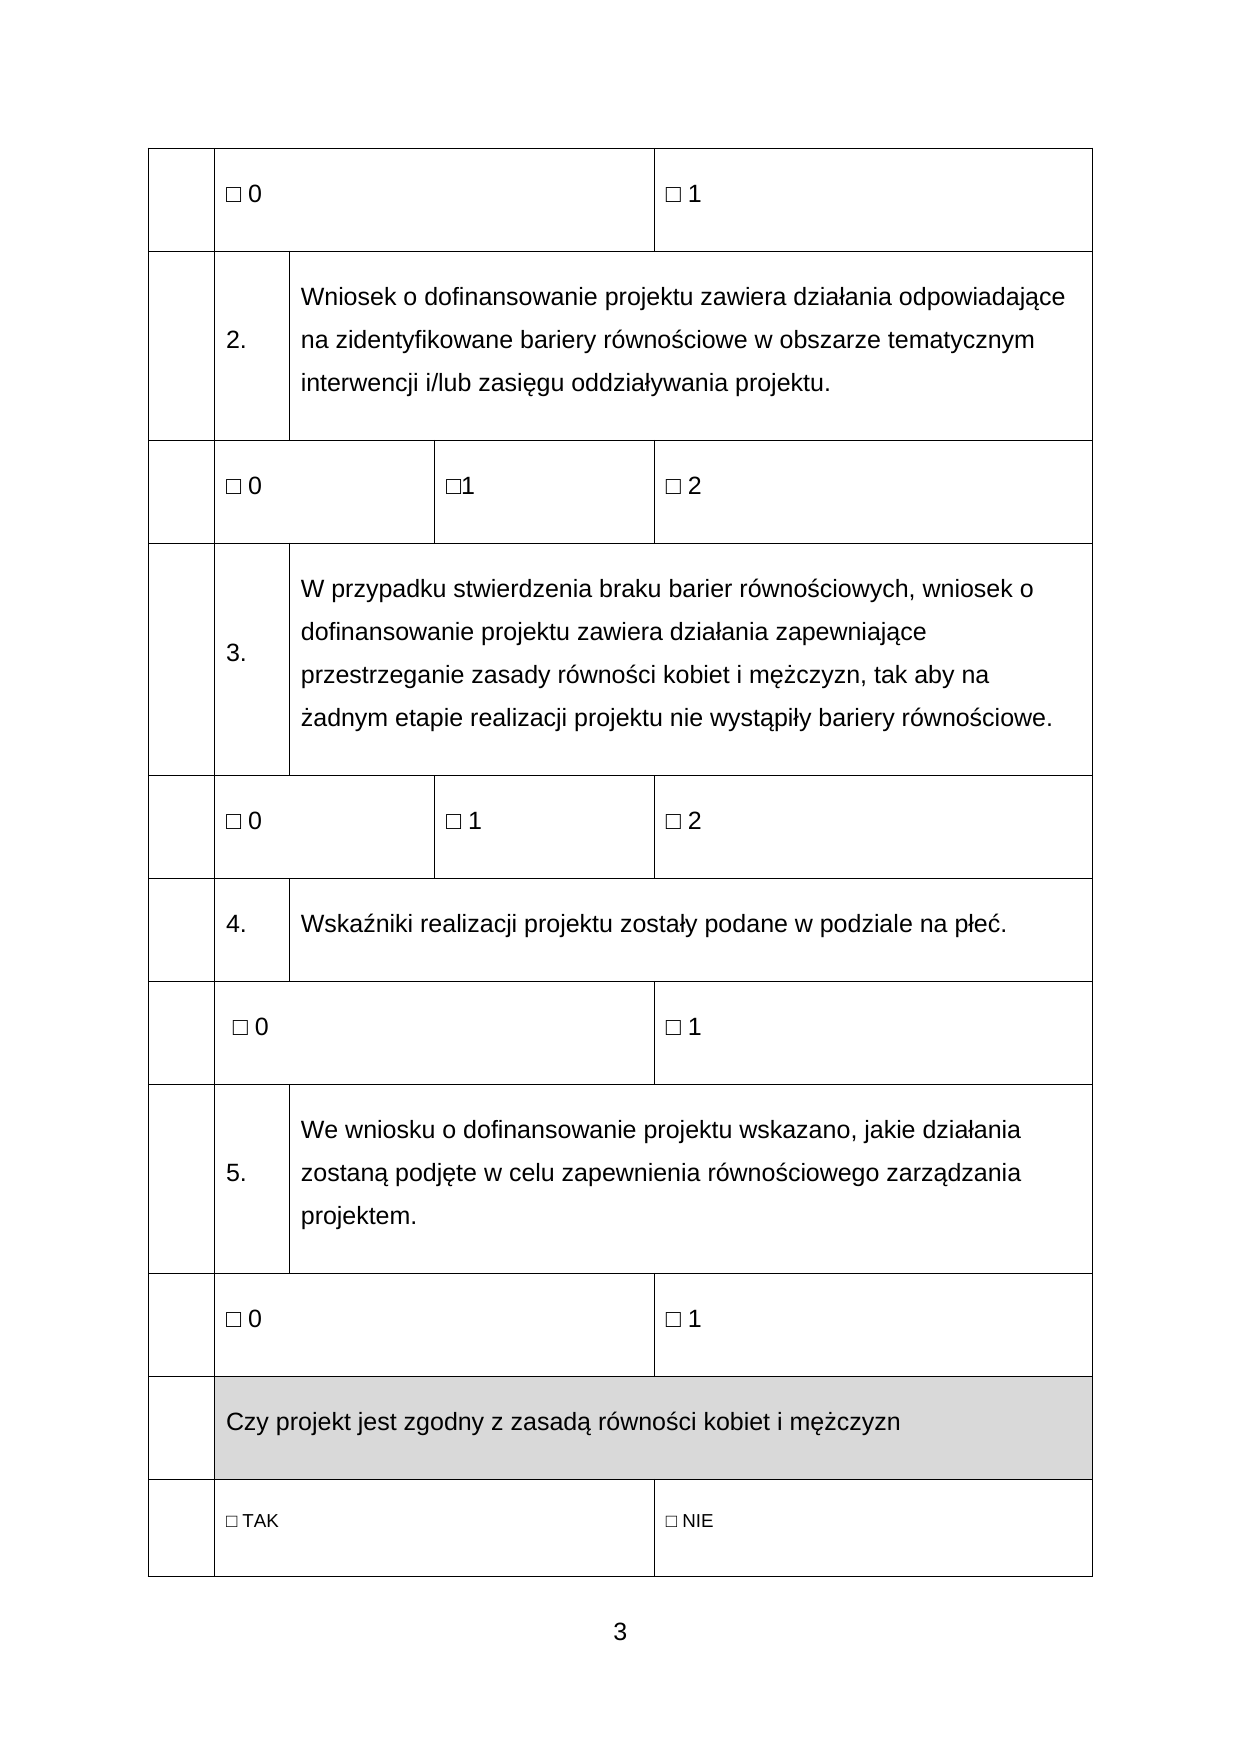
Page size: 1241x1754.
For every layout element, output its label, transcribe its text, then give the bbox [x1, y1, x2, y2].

table_cell □ 0 [215, 1274, 654, 1376]
table_cell 4. [215, 879, 289, 981]
table_cell □ 0 [215, 982, 654, 1084]
table_cell □ 2 [655, 776, 1092, 878]
table_cell Czy projekt jest zgodny z zasadą równości kobiet i mężczyzn [215, 1377, 1092, 1479]
table_cell Wskaźniki realizacji projektu zostały podane w podziale na płeć. [290, 879, 1092, 981]
table_cell □ 1 [655, 1274, 1092, 1376]
table_cell [149, 1274, 214, 1376]
table_cell 3. [215, 544, 289, 775]
table_cell [149, 441, 214, 543]
table_cell [149, 1085, 214, 1273]
table_cell □ TAK [215, 1480, 654, 1576]
table_cell [149, 1377, 214, 1479]
table_cell □ 1 [655, 982, 1092, 1084]
table_cell [149, 879, 214, 981]
table_cell □ 2 [655, 441, 1092, 543]
table_cell □ 1 [655, 149, 1092, 251]
table_cell Wniosek o dofinansowanie projektu zawiera działania odpowiadające na zidentyfikowane bariery równościowe w obszarze tematycznym interwencji i/lub zasięgu oddziaływania projektu. [290, 252, 1092, 440]
table_cell 2. [215, 252, 289, 440]
table_cell [149, 1480, 214, 1576]
table_cell □ 0 [215, 441, 434, 543]
table_cell [149, 544, 214, 775]
table_cell □ 0 [215, 776, 434, 878]
table_cell [149, 776, 214, 878]
table_cell □ 0 [215, 149, 654, 251]
table_cell □1 [435, 441, 654, 543]
table_cell [149, 982, 214, 1084]
table_cell W przypadku stwierdzenia braku barier równościowych, wniosek o dofinansowanie projektu zawiera działania zapewniające przestrzeganie zasady równości kobiet i mężczyzn, tak aby na żadnym etapie realizacji projektu nie wystąpiły bariery równościowe. [290, 544, 1092, 775]
table_cell 5. [215, 1085, 289, 1273]
table_cell □ NIE [655, 1480, 1092, 1576]
table_cell [149, 149, 214, 251]
table_cell We wniosku o dofinansowanie projektu wskazano, jakie działania zostaną podjęte w celu zapewnienia równościowego zarządzania projektem. [290, 1085, 1092, 1273]
table_cell [149, 252, 214, 440]
table_cell □ 1 [435, 776, 654, 878]
